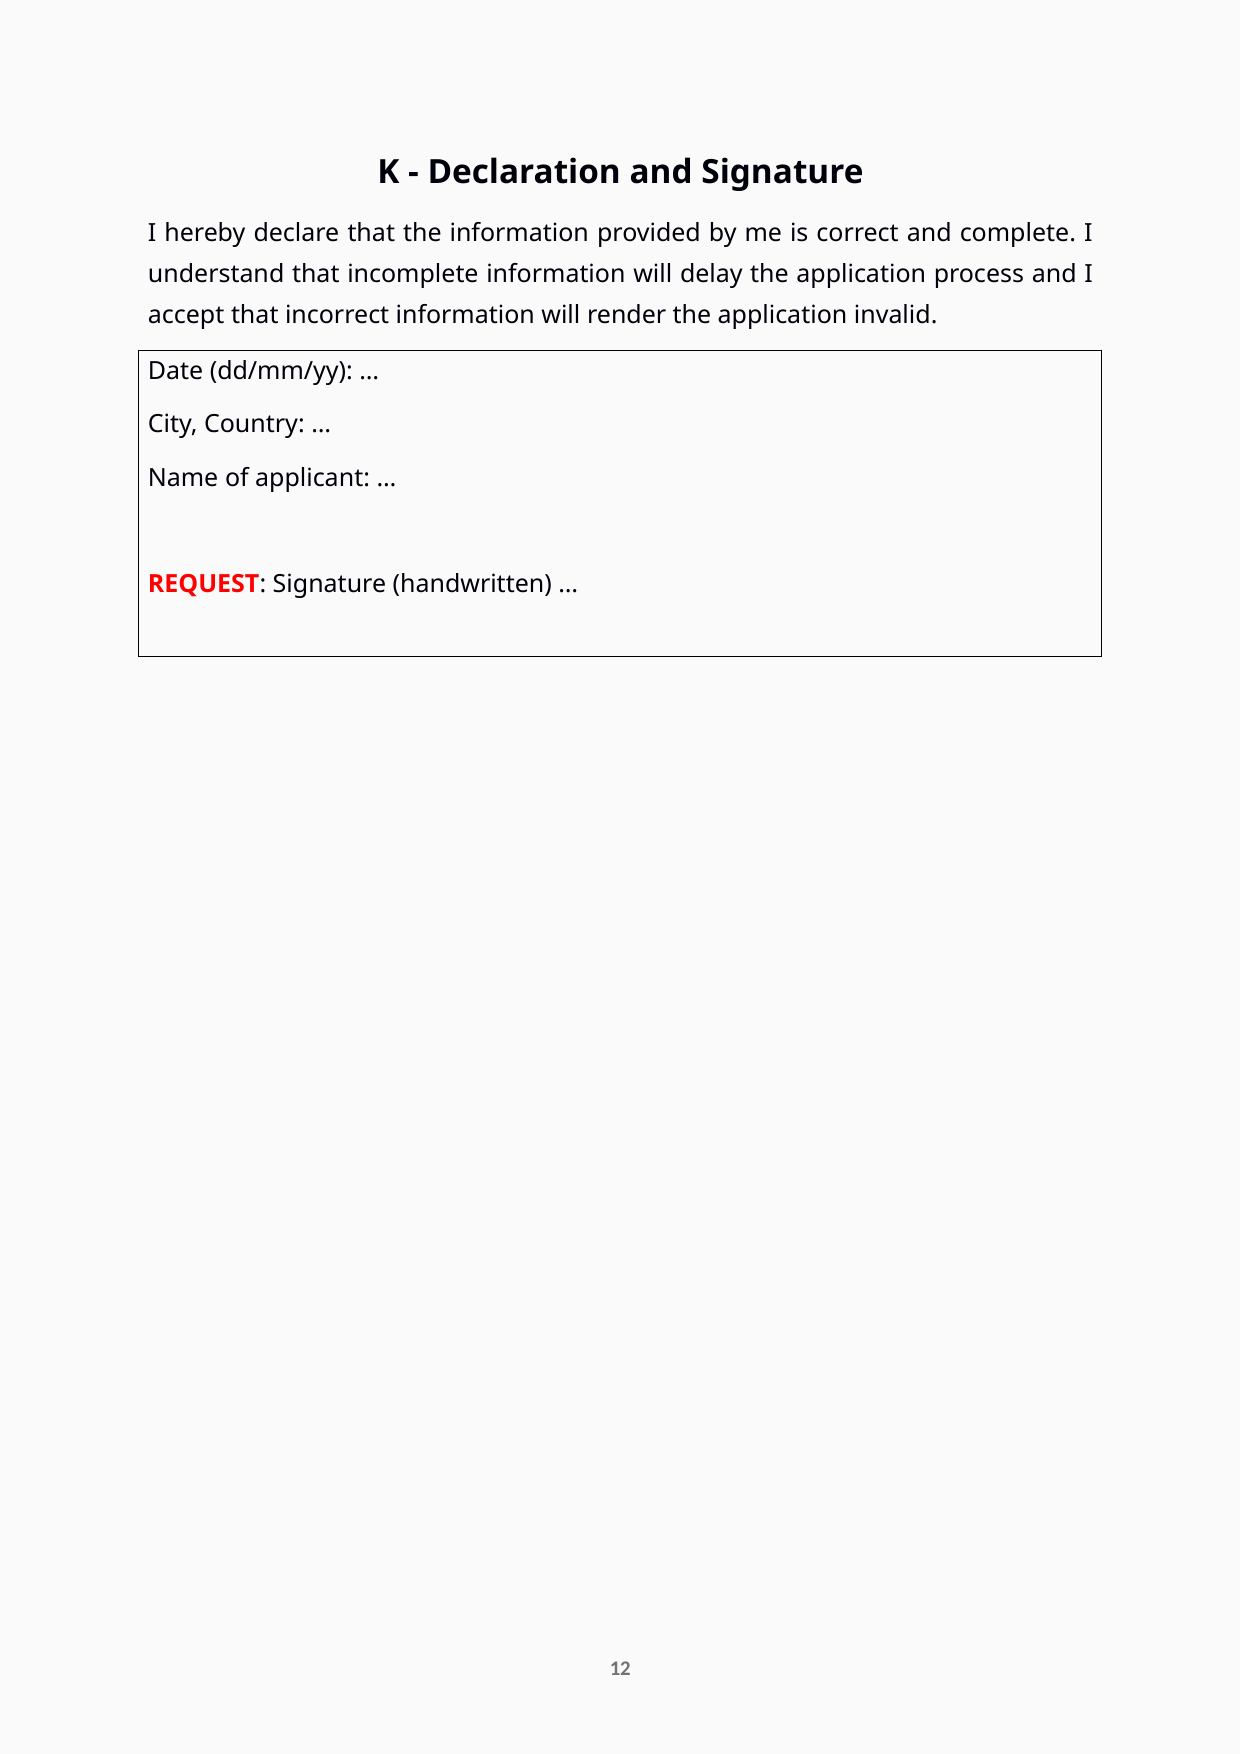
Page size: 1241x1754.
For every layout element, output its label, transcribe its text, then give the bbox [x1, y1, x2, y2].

text Name of applicant: … [139, 456, 1101, 493]
text City, Country: … [139, 403, 1101, 440]
text REQUEST: Signature (handwritten) … [139, 563, 1101, 600]
text K - Declaration and Signature [148, 148, 1092, 193]
text I hereby declare that the information provided by me is correct and complete. I understand that incomplete information will delay the application process and I accept that incorrect information will render the application invalid. [148, 215, 1092, 330]
text Date (dd/mm/yy): … [139, 351, 1101, 387]
